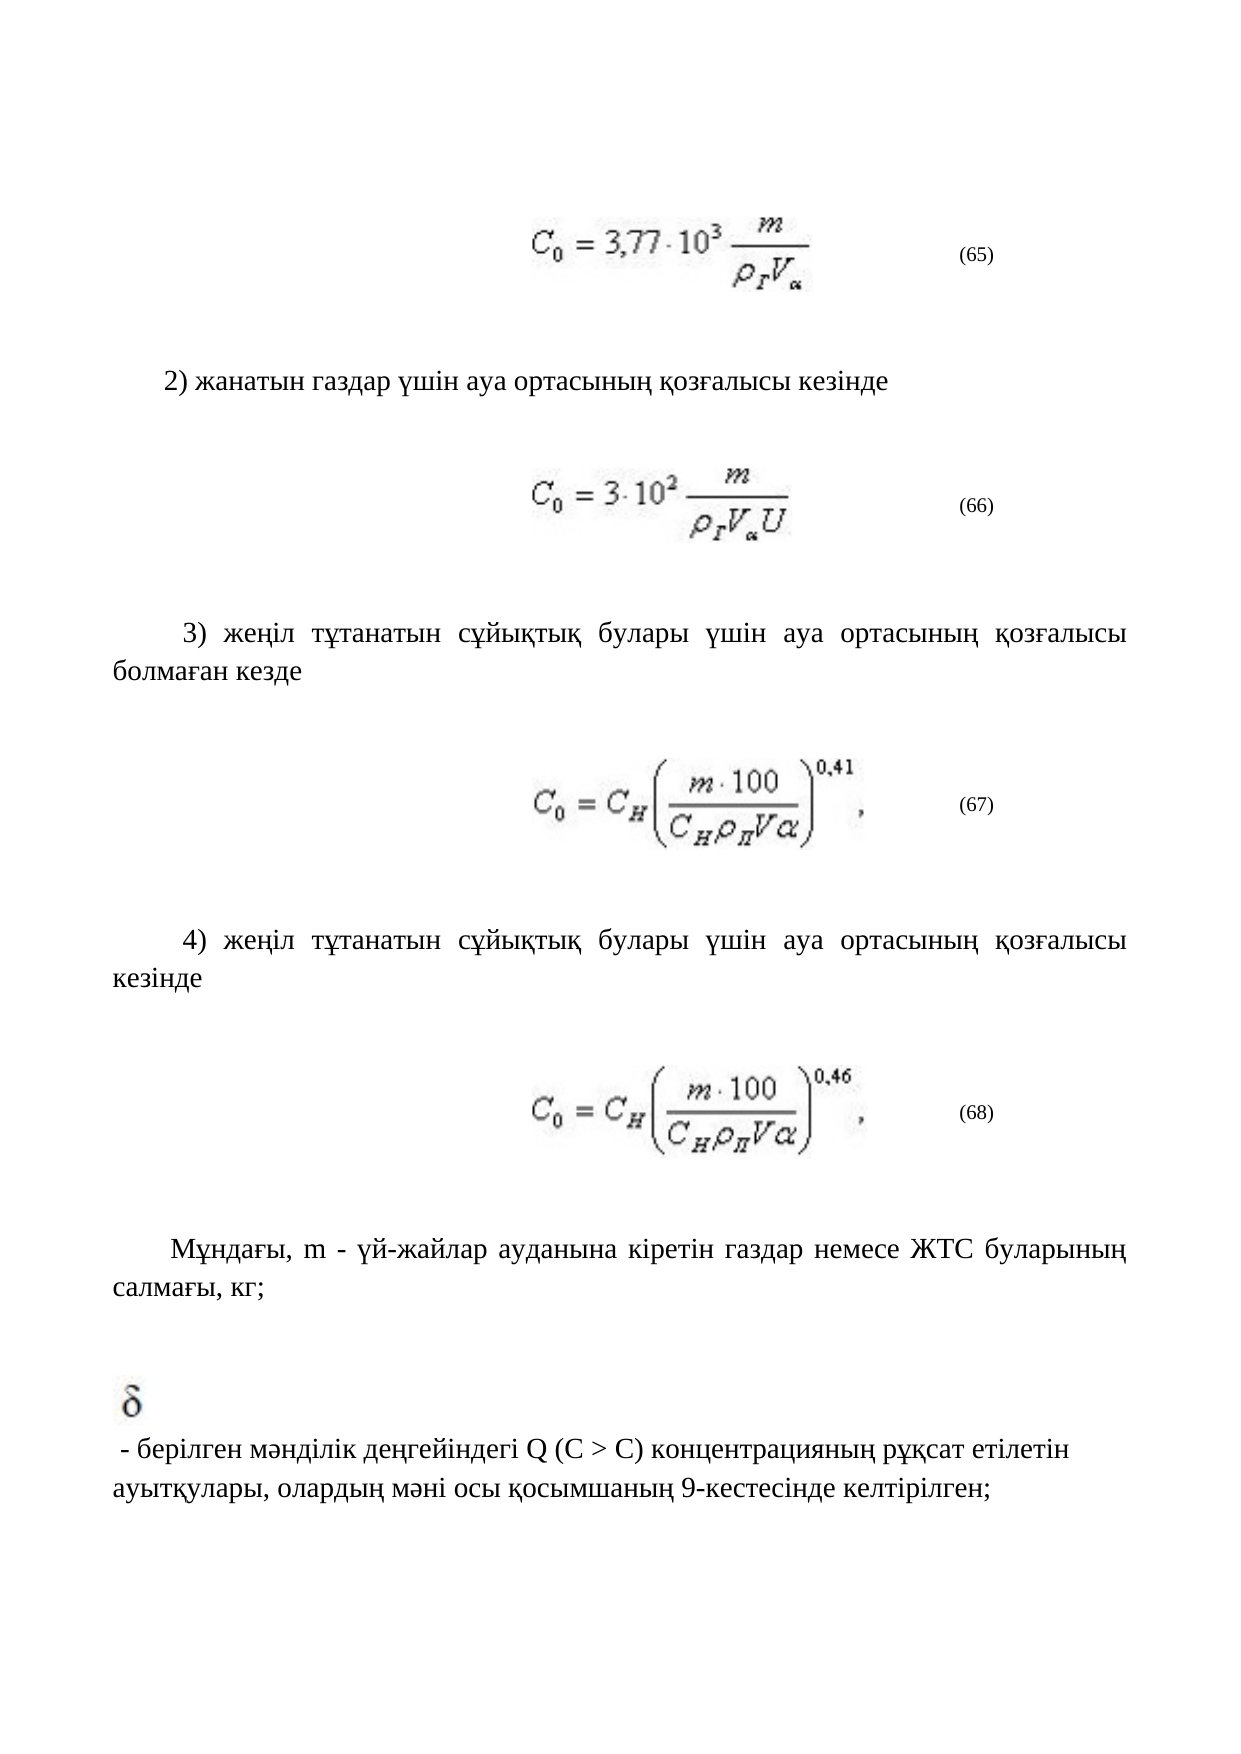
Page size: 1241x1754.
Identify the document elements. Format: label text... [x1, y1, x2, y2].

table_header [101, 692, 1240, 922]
picture [532, 216, 814, 292]
text - берілген мәнділік деңгейіндегі Q (С > С) концентрацияның рұқсат етілетін ауытқулары, олардың мәні осы қосымшаның 9-кестесінде келтірілген; [112, 1432, 1128, 1534]
text 4) жеңіл тұтанатын сұйықтық булары үшін ауа ортасының қозғалысы кезінде [112, 922, 1128, 994]
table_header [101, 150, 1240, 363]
picture [532, 758, 868, 850]
picture [112, 1375, 150, 1428]
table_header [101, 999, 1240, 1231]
text 3) жеңіл тұтанатын сұйықтық булары үшін ауа ортасының қозғалысы болмаған кезде [112, 615, 1128, 687]
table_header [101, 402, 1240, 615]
text 2) жанатын газдар үшін ауа ортасының қозғалысы кезінде [112, 363, 1128, 397]
picture [532, 1065, 868, 1159]
text Мұндағы, m - үй-жайлар ауданына кіретін газдар немесе ЖТС буларының салмағы, кг; [112, 1231, 1128, 1303]
picture [532, 467, 793, 543]
